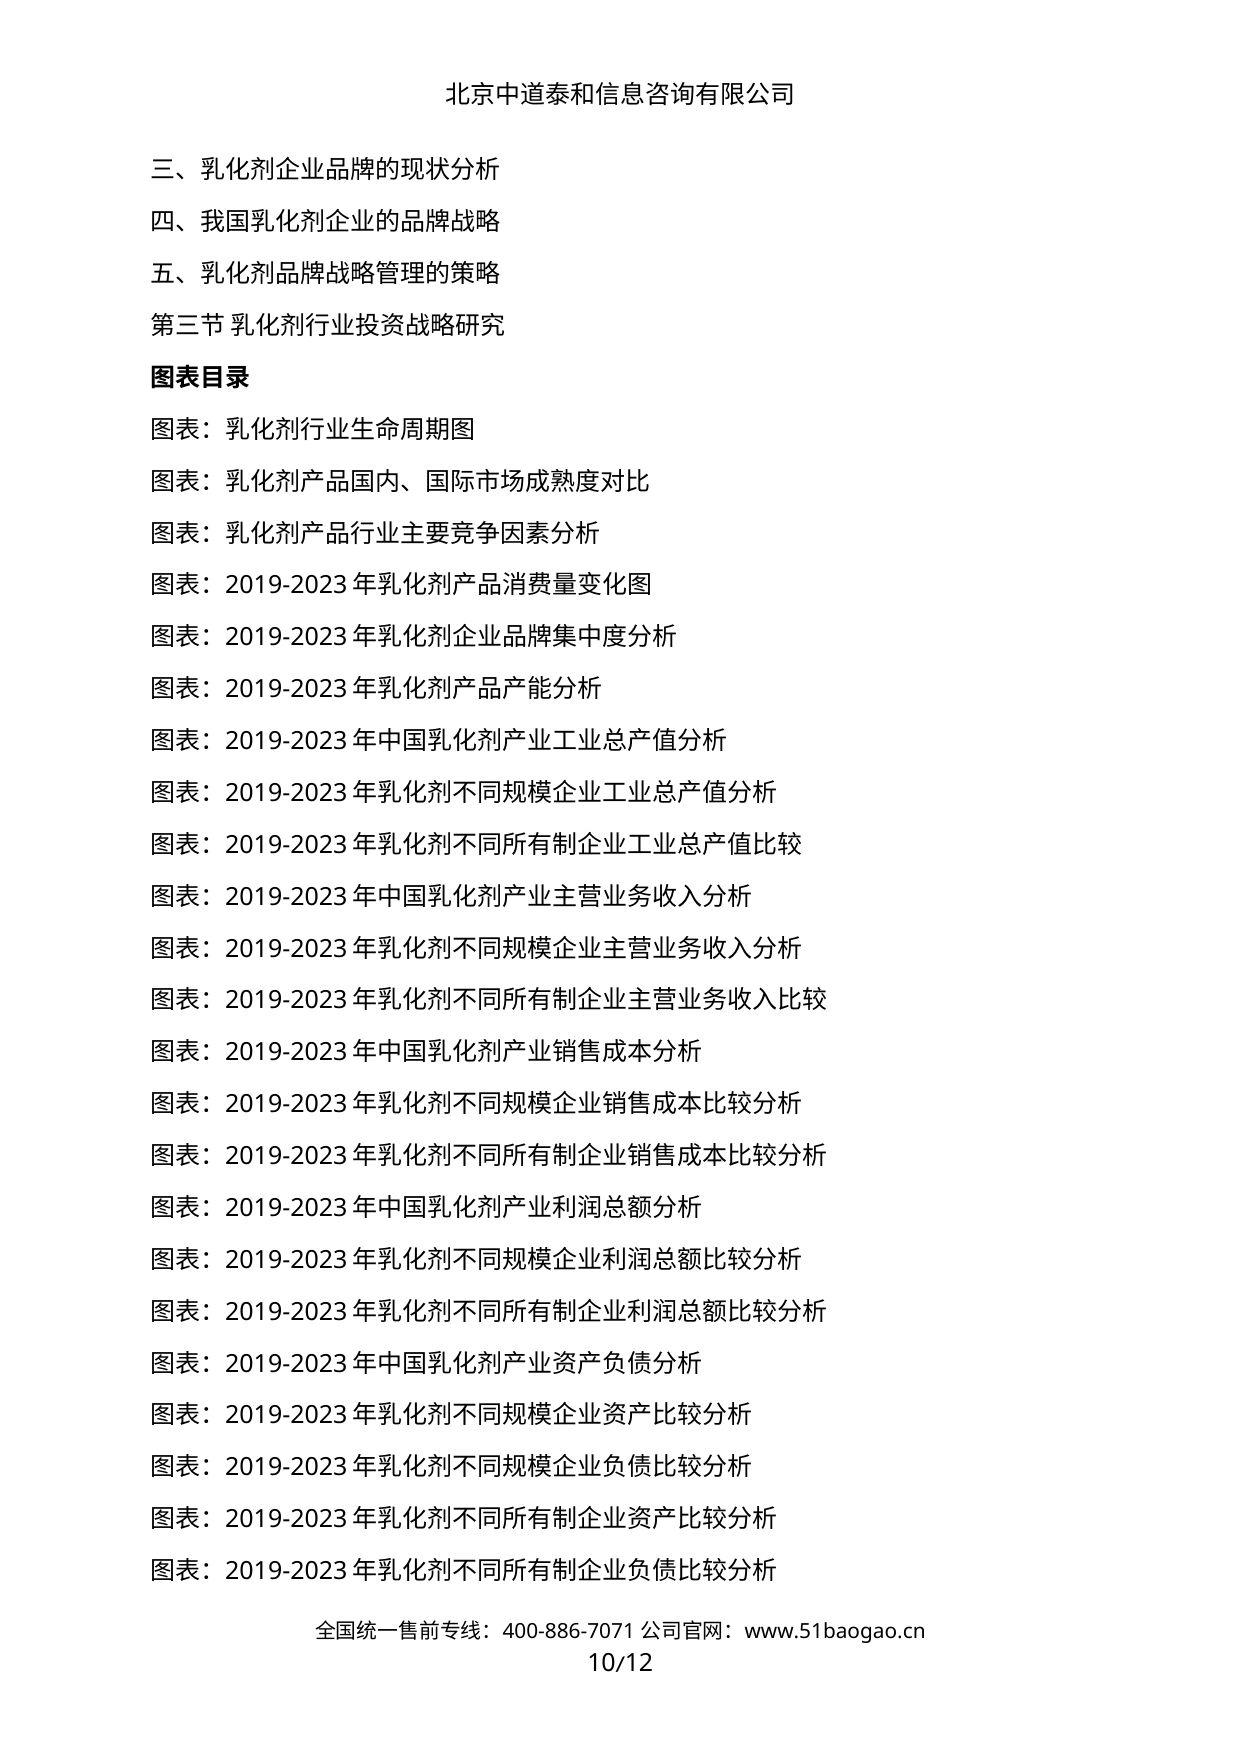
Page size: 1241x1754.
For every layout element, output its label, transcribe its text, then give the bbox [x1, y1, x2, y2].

text 图表：乳化剂产品国内、国际市场成熟度对比 [150, 461, 1090, 497]
text 图表：2019-2023年乳化剂不同规模企业负债比较分析 [150, 1447, 1090, 1483]
text 三、乳化剂企业品牌的现状分析 [150, 150, 1090, 186]
text 图表：2019-2023年乳化剂不同规模企业资产比较分析 [150, 1395, 1090, 1431]
text 图表：2019-2023年乳化剂产品消费量变化图 [150, 565, 1090, 601]
text 图表：2019-2023年乳化剂不同所有制企业主营业务收入比较 [150, 980, 1090, 1016]
text 图表目录 [150, 357, 1090, 394]
text 图表：乳化剂产品行业主要竞争因素分析 [150, 513, 1090, 549]
text 图表：2019-2023年中国乳化剂产业利润总额分析 [150, 1187, 1090, 1224]
text 图表：2019-2023年乳化剂不同所有制企业利润总额比较分析 [150, 1291, 1090, 1327]
text 图表：2019-2023年乳化剂产品产能分析 [150, 669, 1090, 705]
text 图表：2019-2023年乳化剂不同规模企业销售成本比较分析 [150, 1084, 1090, 1120]
text 图表：2019-2023年乳化剂不同所有制企业工业总产值比较 [150, 824, 1090, 861]
text 四、我国乳化剂企业的品牌战略 [150, 202, 1090, 238]
text 图表：2019-2023年乳化剂不同规模企业主营业务收入分析 [150, 928, 1090, 964]
text 图表：2019-2023年乳化剂不同所有制企业负债比较分析 [150, 1551, 1090, 1587]
text 图表：2019-2023年中国乳化剂产业销售成本分析 [150, 1032, 1090, 1068]
text 图表：乳化剂行业生命周期图 [150, 409, 1090, 446]
text 五、乳化剂品牌战略管理的策略 [150, 254, 1090, 290]
text 图表：2019-2023年乳化剂不同规模企业工业总产值分析 [150, 772, 1090, 809]
text 图表：2019-2023年中国乳化剂产业主营业务收入分析 [150, 876, 1090, 912]
text 图表：2019-2023年乳化剂不同所有制企业销售成本比较分析 [150, 1136, 1090, 1172]
text 图表：2019-2023年中国乳化剂产业工业总产值分析 [150, 721, 1090, 757]
text 图表：2019-2023年乳化剂企业品牌集中度分析 [150, 617, 1090, 653]
text 图表：2019-2023年乳化剂不同所有制企业资产比较分析 [150, 1499, 1090, 1535]
text 图表：2019-2023年乳化剂不同规模企业利润总额比较分析 [150, 1239, 1090, 1276]
text 图表：2019-2023年中国乳化剂产业资产负债分析 [150, 1343, 1090, 1379]
text 第三节 乳化剂行业投资战略研究 [150, 306, 1090, 342]
